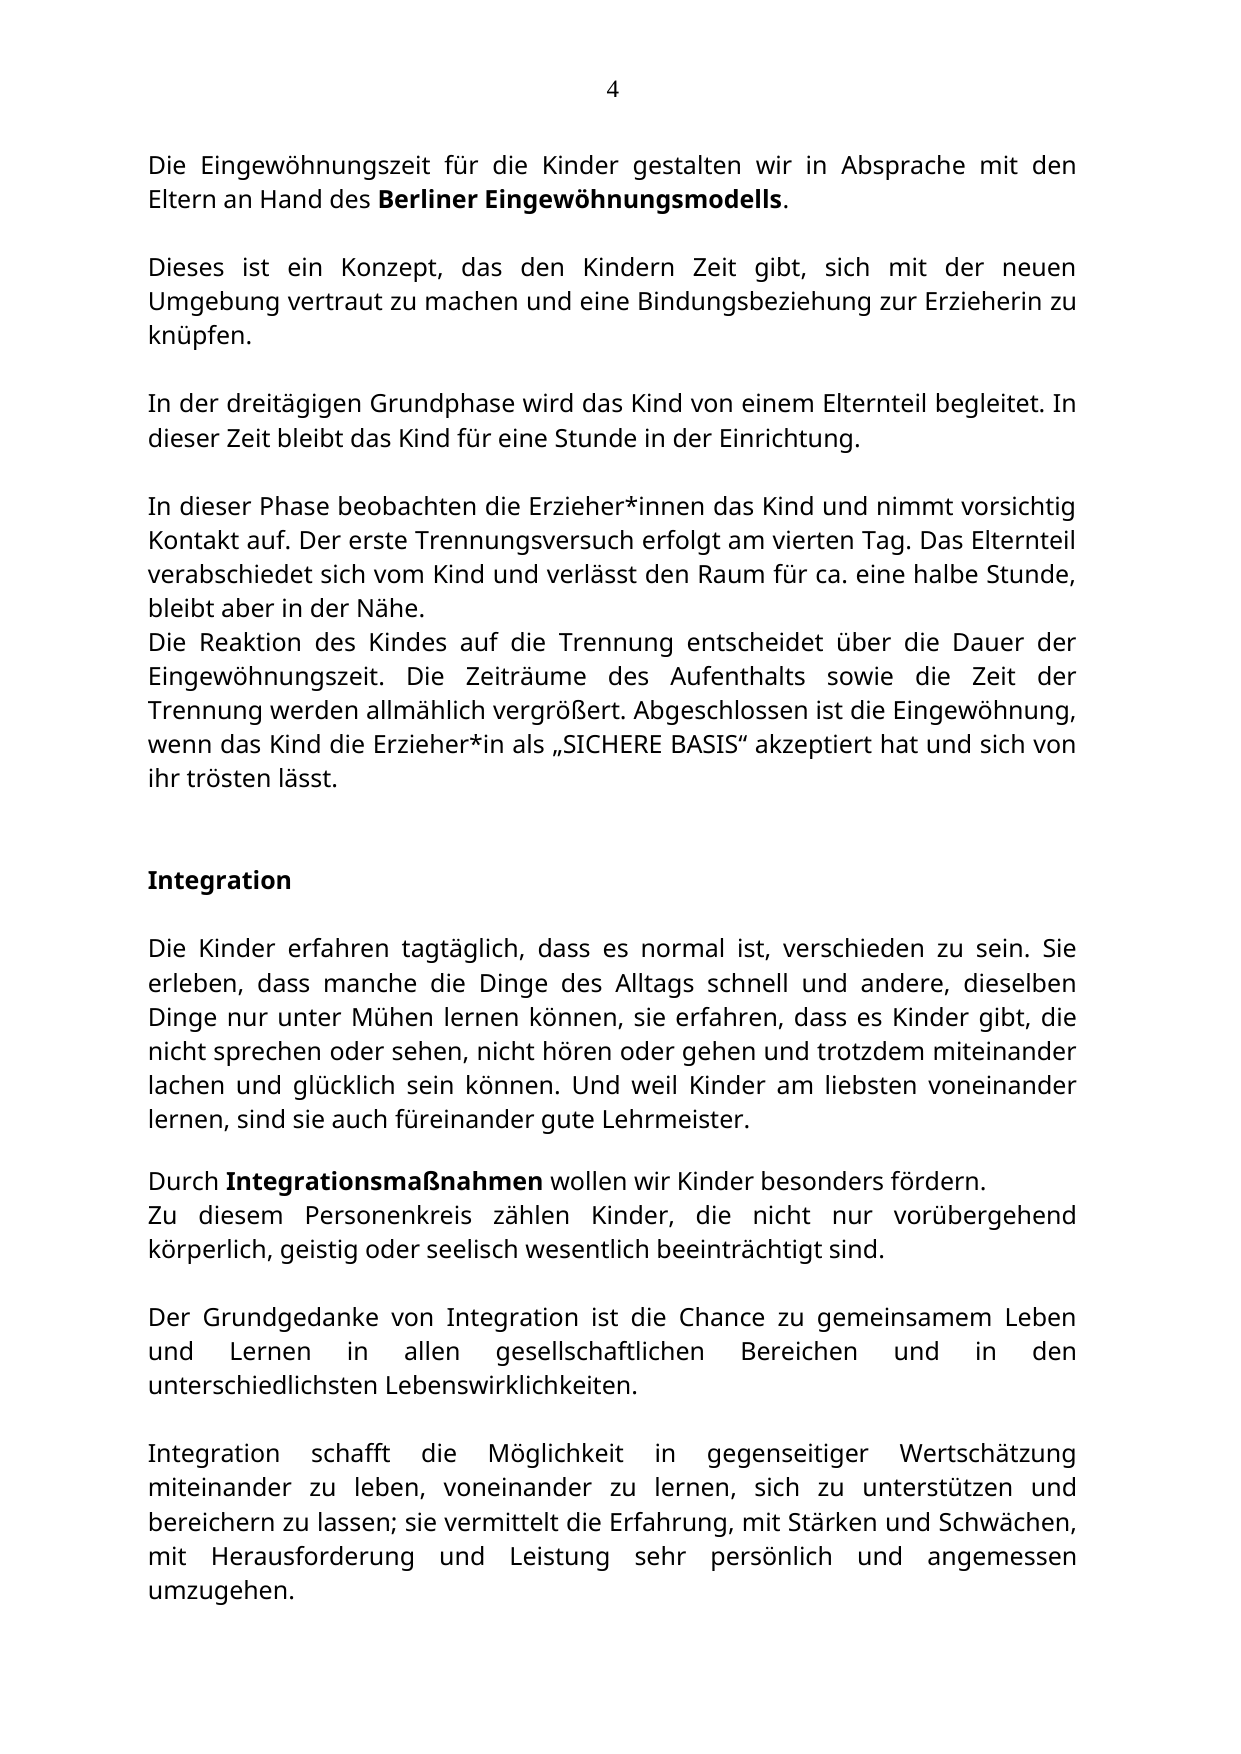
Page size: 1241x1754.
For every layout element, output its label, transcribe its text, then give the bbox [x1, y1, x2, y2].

text Integration [148, 863, 1078, 897]
text Der Grundgedanke von Integration ist die Chance zu gemeinsamem Leben und Lernen in allen gesellschaftlichen Bereichen und in den unterschiedlichsten Lebenswirklichkeiten. [148, 1300, 1078, 1402]
text Durch Integrationsmaßnahmen wollen wir Kinder besonders fördern. [148, 1163, 1078, 1198]
text In dieser Phase beobachten die Erzieher*innen das Kind und nimmt vorsichtig Kontakt auf. Der erste Trennungsversuch erfolgt am vierten Tag. Das Elternteil verabschiedet sich vom Kind und verlässt den Raum für ca. eine halbe Stunde, bleibt aber in der Nähe. [148, 488, 1078, 624]
text Dieses ist ein Konzept, das den Kindern Zeit gibt, sich mit der neuen Umgebung vertraut zu machen und eine Bindungsbeziehung zur Erzieherin zu knüpfen. [148, 250, 1078, 352]
text In der dreitägigen Grundphase wird das Kind von einem Elternteil begleitet. In dieser Zeit bleibt das Kind für eine Stunde in der Einrichtung. [148, 386, 1078, 454]
text Zu diesem Personenkreis zählen Kinder, die nicht nur vorübergehend körperlich, geistig oder seelisch wesentlich beeinträchtigt sind. [148, 1198, 1078, 1266]
text Die Kinder erfahren tagtäglich, dass es normal ist, verschieden zu sein. Sie erleben, dass manche die Dinge des Alltags schnell und andere, dieselben Dinge nur unter Mühen lernen können, sie erfahren, dass es Kinder gibt, die nicht sprechen oder sehen, nicht hören oder gehen und trotzdem miteinander lachen und glücklich sein können. Und weil Kinder am liebsten voneinander lernen, sind sie auch füreinander gute Lehrmeister. [148, 931, 1078, 1136]
text Die Reaktion des Kindes auf die Trennung entscheidet über die Dauer der Eingewöhnungszeit. Die Zeiträume des Aufenthalts sowie die Zeit der Trennung werden allmählich vergrößert. Abgeschlossen ist die Eingewöhnung, wenn das Kind die Erzieher*in als „SICHERE BASIS“ akzeptiert hat und sich von ihr trösten lässt. [148, 624, 1078, 795]
text Die Eingewöhnungszeit für die Kinder gestalten wir in Absprache mit den Eltern an Hand des Berliner Eingewöhnungsmodells. [148, 148, 1078, 216]
text Integration schafft die Möglichkeit in gegenseitiger Wertschätzung miteinander zu leben, voneinander zu lernen, sich zu unterstützen und bereichern zu lassen; sie vermittelt die Erfahrung, mit Stärken und Schwächen, mit Herausforderung und Leistung sehr persönlich und angemessen umzugehen. [148, 1436, 1078, 1606]
